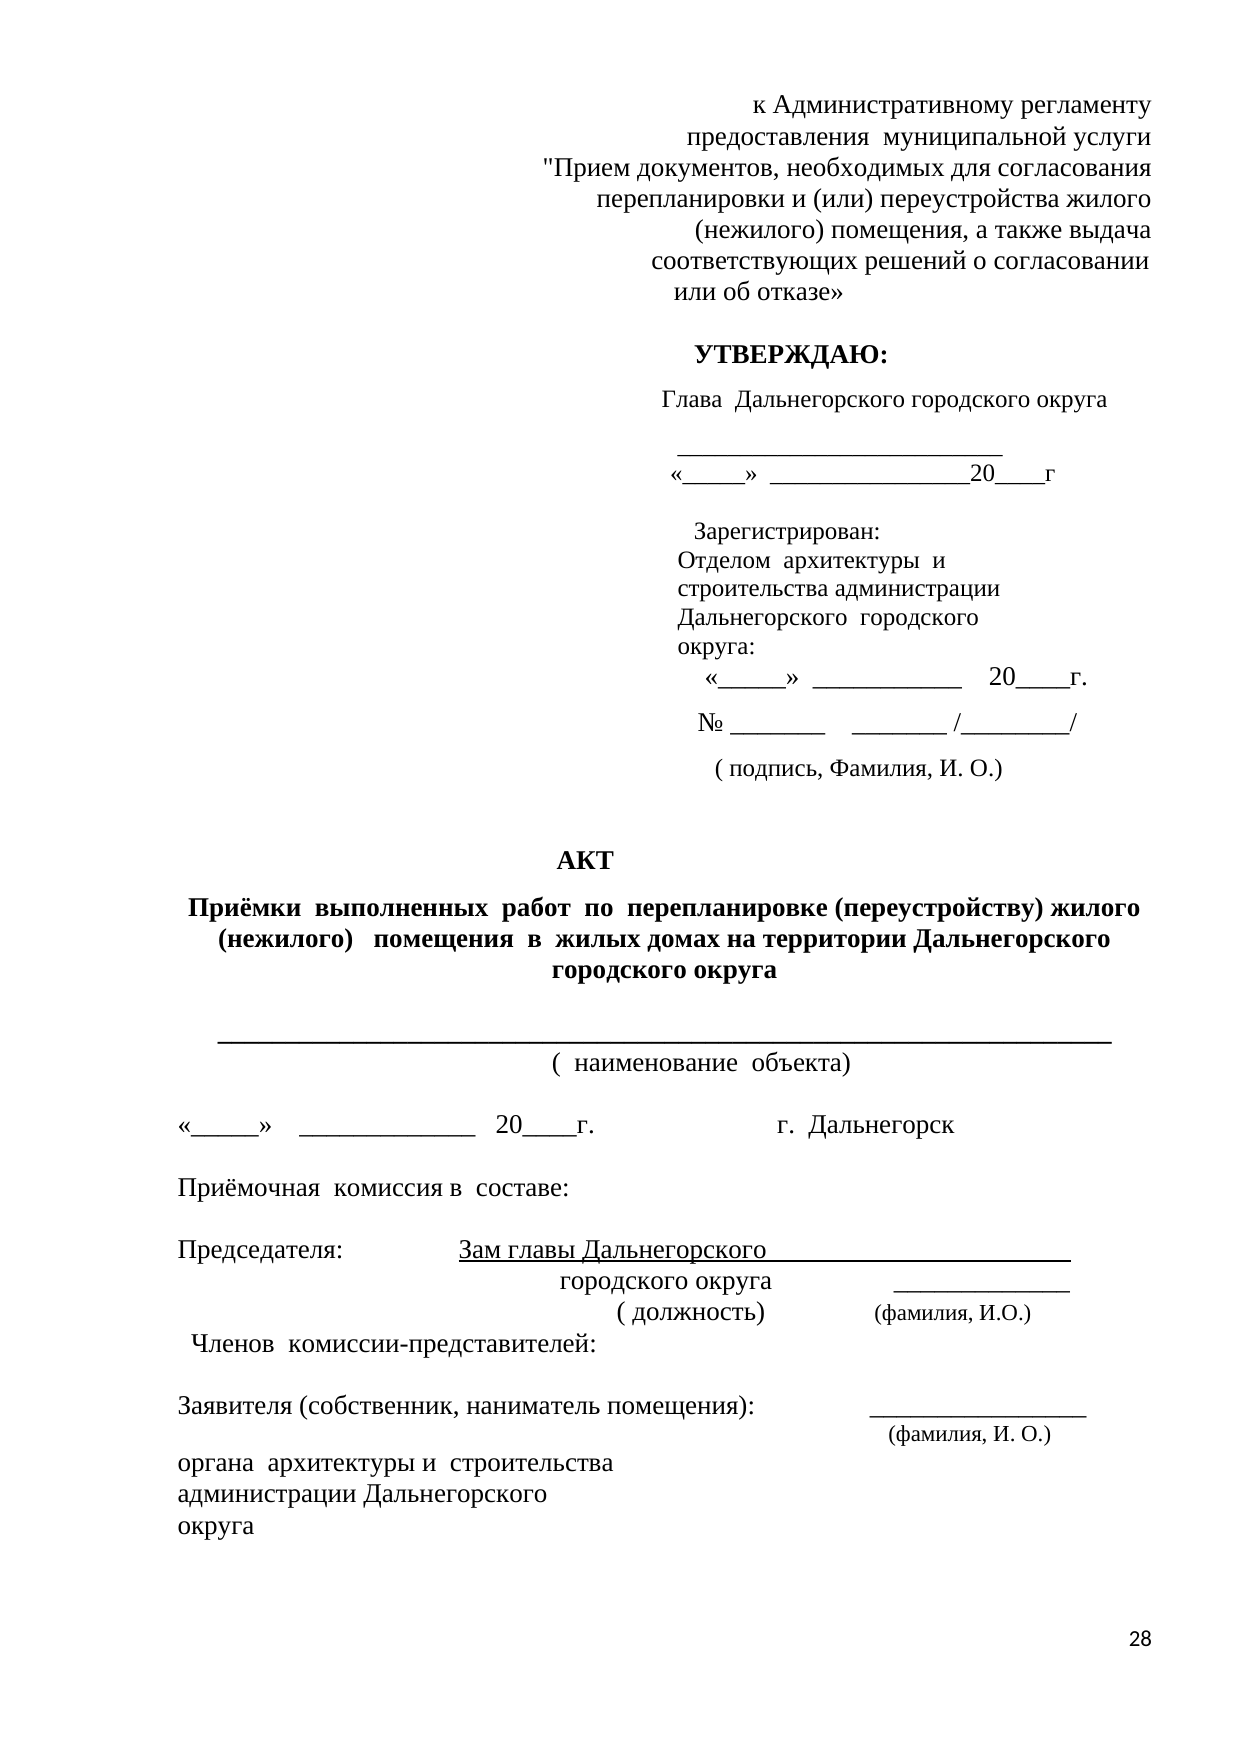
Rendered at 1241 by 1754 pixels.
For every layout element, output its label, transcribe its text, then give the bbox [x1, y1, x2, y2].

text __________________________________________________________________ ( наименование объекта) [177, 1015, 1152, 1077]
text округа: [177, 631, 1152, 660]
text __________________________ [177, 430, 1152, 458]
text Глава Дальнегорского городского округа [177, 384, 1152, 413]
text предоставления муниципальной услуги [177, 120, 1152, 151]
text УТВЕРЖДАЮ: [620, 338, 1152, 369]
text соответствующих решений о согласовании [177, 244, 1152, 276]
text администрации Дальнегорского [177, 1478, 1152, 1509]
text ( подпись, Фамилия, И. О.) [177, 753, 1152, 782]
text Членов комиссии-представителей: [177, 1327, 1152, 1358]
text или об отказе» [177, 276, 1152, 307]
text Отделом архитектуры и [177, 545, 1152, 573]
text АКТ [177, 844, 1152, 875]
text округа [177, 1509, 1152, 1540]
text № _______ _______ /________/ [177, 706, 1152, 737]
text "Прием документов, необходимых для согласования [177, 151, 1152, 182]
text строительства администрации [177, 573, 1152, 602]
text Дальнегорского городского [177, 602, 1152, 631]
text органа архитектуры и строительства [177, 1446, 1152, 1478]
text «_____» ________________20____г [177, 458, 1152, 487]
text Председателя: Зам главы Дальнегорского ______________ [177, 1233, 1152, 1264]
text (нежилого) помещения, а также выдача [177, 213, 1152, 244]
text Приёмки выполненных работ по перепланировке (переустройству) жилого (нежилого) помещения в жилых домах на территории Дальнегорского городского округа [177, 891, 1152, 984]
text Приёмочная комиссия в составе: [177, 1171, 1152, 1202]
text ( должность) (фамилия, И.О.) [177, 1296, 1152, 1327]
text Заявителя (собственник, наниматель помещения): ________________ [177, 1389, 1152, 1420]
text «_____» ___________ 20____г. [177, 660, 1152, 691]
text городского округа _____________ [177, 1264, 1152, 1296]
text «_____» _____________ 20____г. г. Дальнегорск [177, 1109, 1152, 1140]
text перепланировки и (или) переустройства жилого [177, 182, 1152, 213]
text (фамилия, И. О.) [177, 1420, 1152, 1446]
text к Административному регламенту [177, 89, 1152, 120]
text Зарегистрирован: [693, 516, 1152, 545]
